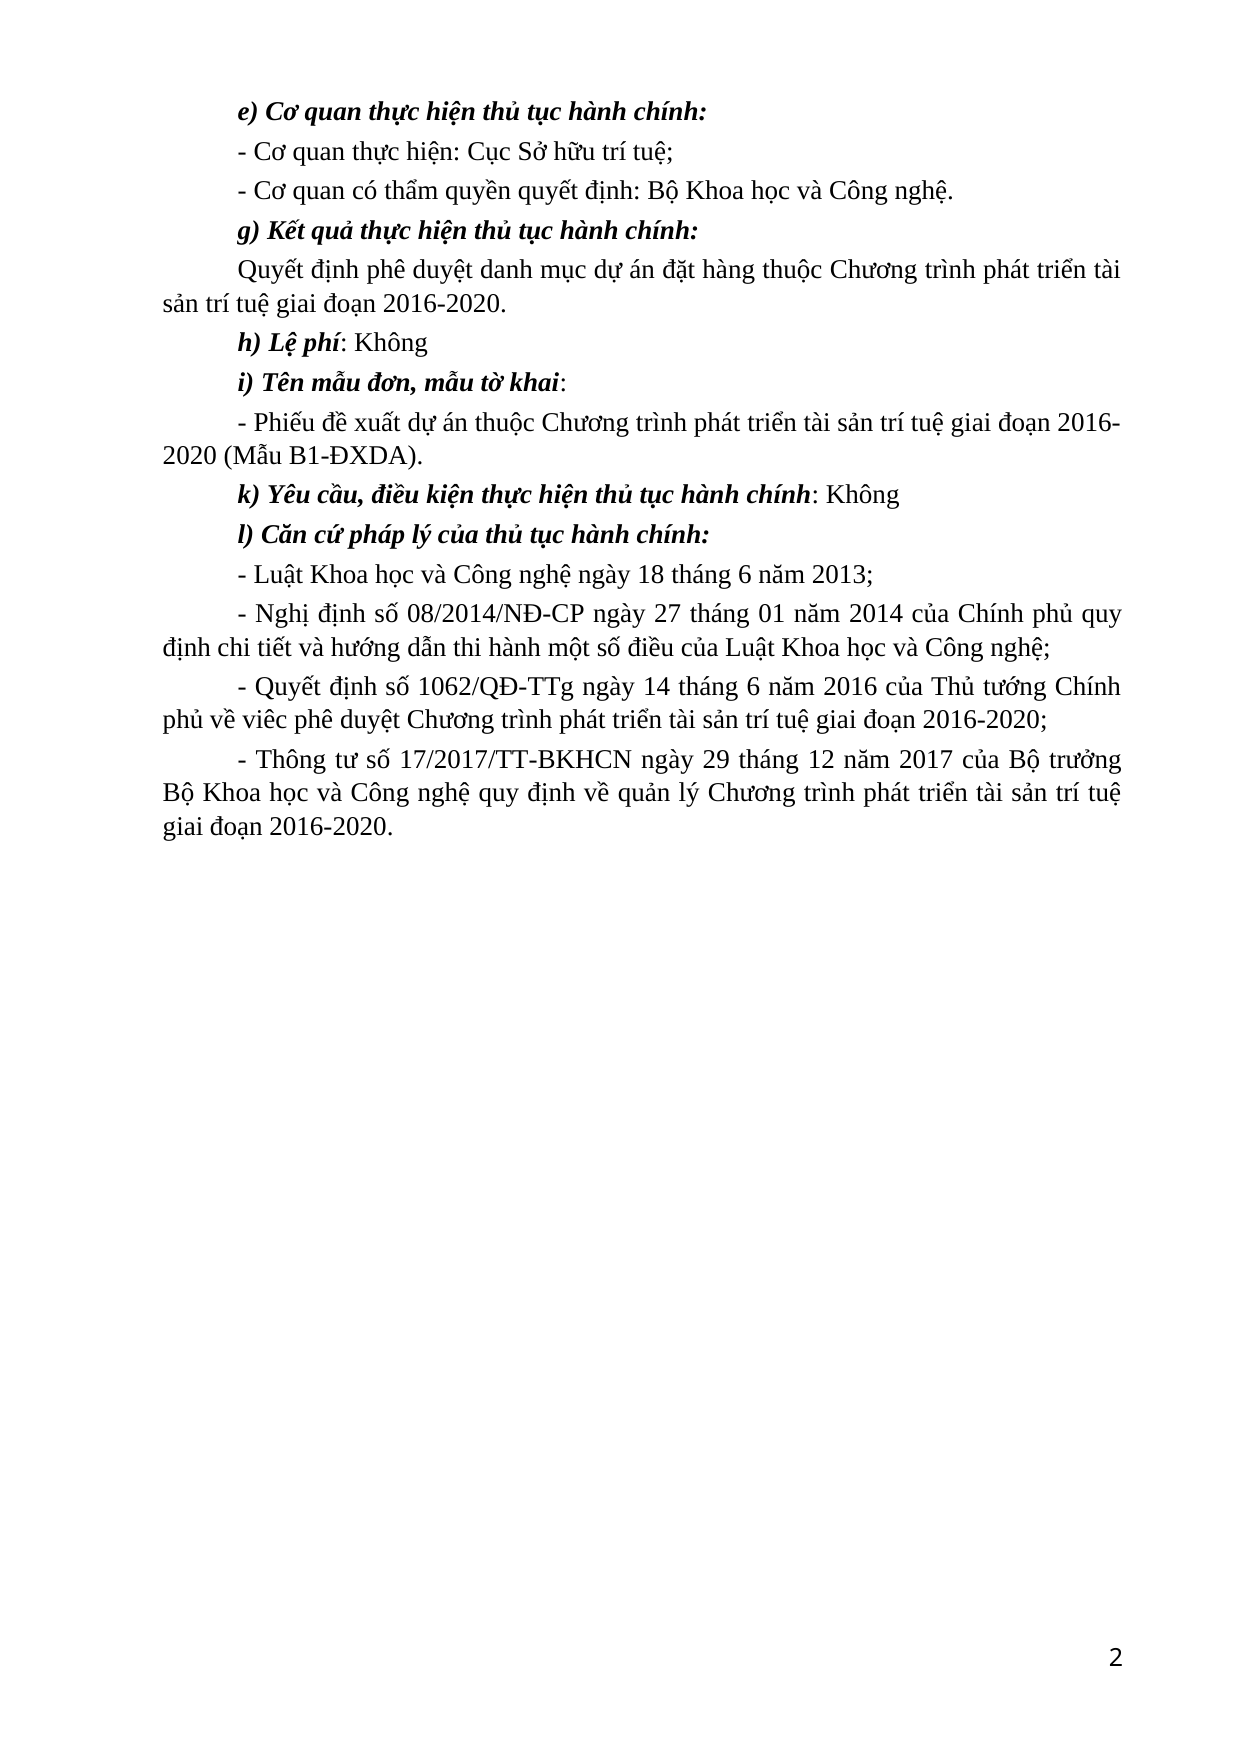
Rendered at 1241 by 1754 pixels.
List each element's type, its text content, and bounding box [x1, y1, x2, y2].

text - Luật Khoa học và Công nghệ ngày 18 tháng 6 năm 2013; [162, 556, 1123, 590]
text i) Tên mẫu đơn, mẫu tờ khai: [162, 365, 1123, 398]
text - Thông tư số 17/2017/TT-BKHCN ngày 29 tháng 12 năm 2017 của Bộ trưởng Bộ Khoa học và Công nghệ quy định về quản lý Chương trình phát triển tài sản trí tuệ giai đoạn 2016-2020. [162, 742, 1123, 842]
text - Cơ quan thực hiện: Cục Sở hữu trí tuệ; [162, 133, 1123, 167]
text e) Cơ quan thực hiện thủ tục hành chính: [162, 94, 1123, 127]
text g) Kết quả thực hiện thủ tục hành chính: [162, 213, 1123, 246]
text k) Yêu cầu, điều kiện thực hiện thủ tục hành chính: Không [162, 477, 1123, 511]
text Quyết định phê duyệt danh mục dự án đặt hàng thuộc Chương trình phát triển tài sản trí tuệ giai đoạn 2016-2020. [162, 252, 1123, 319]
text - Nghị định số 08/2014/NĐ-CP ngày 27 tháng 01 năm 2014 của Chính phủ quy định chi tiết và hướng dẫn thi hành một số điều của Luật Khoa học và Công nghệ; [162, 596, 1123, 663]
text h) Lệ phí: Không [162, 325, 1123, 358]
text - Cơ quan có thẩm quyền quyết định: Bộ Khoa học và Công nghệ. [162, 173, 1123, 206]
text - Quyết định số 1062/QĐ-TTg ngày 14 tháng 6 năm 2016 của Thủ tướng Chính phủ về viêc phê duyệt Chương trình phát triển tài sản trí tuệ giai đoạn 2016-2020; [162, 669, 1123, 736]
text l) Căn cứ pháp lý của thủ tục hành chính: [162, 517, 1123, 550]
text - Phiếu đề xuất dự án thuộc Chương trình phát triển tài sản trí tuệ giai đoạn 2016-2020 (Mẫu B1-ĐXDA). [162, 404, 1123, 471]
